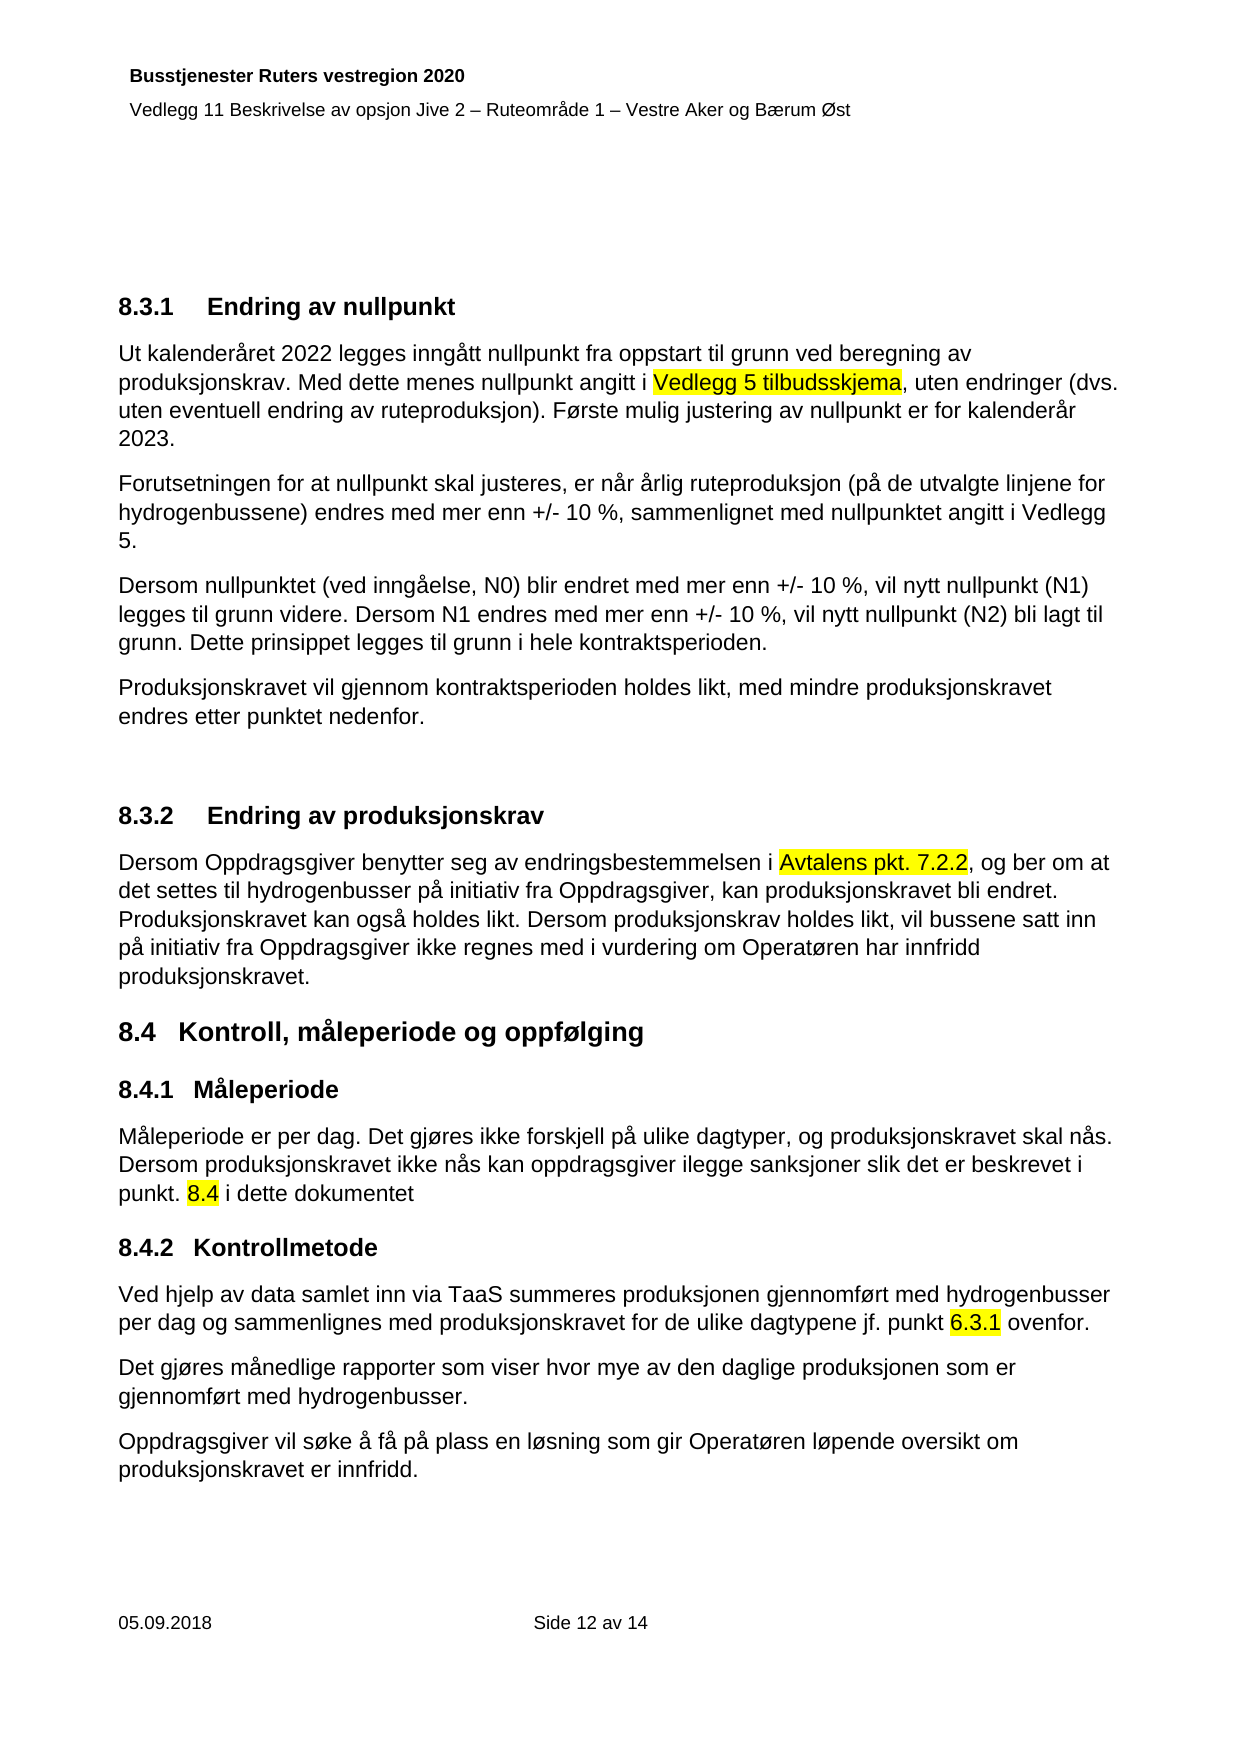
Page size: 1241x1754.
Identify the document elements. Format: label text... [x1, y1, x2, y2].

text Produksjonskravet vil gjennom kontraktsperioden holdes likt, med mindre produksjonskravet endres etter punktet nedenfor. [118, 674, 1122, 729]
subtitle Kontroll, måleperiode og oppfølging [118, 1016, 1122, 1047]
text Ut kalenderåret 2022 legges inngått nullpunkt fra oppstart til grunn ved beregning av produksjonskrav. Med dette menes nullpunkt angitt i Vedlegg 5 tilbudsskjema, uten endringer (dvs. uten eventuell endring av ruteproduksjon). Første mulig justering av nullpunkt er for kalenderår 2023. [118, 340, 1122, 452]
text Dersom Oppdragsgiver benytter seg av endringsbestemmelsen i Avtalens pkt. 7.2.2, og ber om at det settes til hydrogenbusser på initiativ fra Oppdragsgiver, kan produksjonskravet bli endret. Produksjonskravet kan også holdes likt. Dersom produksjonskrav holdes likt, vil bussene satt inn på initiativ fra Oppdragsgiver ikke regnes med i vurdering om Operatøren har innfridd produksjonskravet. [118, 849, 1122, 989]
subtitle Endring av produksjonskrav [118, 801, 1122, 830]
text Det gjøres månedlige rapporter som viser hvor mye av den daglige produksjonen som er gjennomført med hydrogenbusser. [118, 1354, 1122, 1409]
subtitle Kontrollmetode [118, 1233, 1122, 1262]
text Forutsetningen for at nullpunkt skal justeres, er når årlig ruteproduksjon (på de utvalgte linjene for hydrogenbussene) endres med mer enn +/- 10 %, sammenlignet med nullpunktet angitt i Vedlegg 5. [118, 470, 1122, 554]
subtitle Måleperiode [118, 1075, 1122, 1104]
subtitle Endring av nullpunkt [118, 292, 1122, 321]
text Dersom nullpunktet (ved inngåelse, N0) blir endret med mer enn +/- 10 %, vil nytt nullpunkt (N1) legges til grunn videre. Dersom N1 endres med mer enn +/- 10 %, vil nytt nullpunkt (N2) bli lagt til grunn. Dette prinsippet legges til grunn i hele kontraktsperioden. [118, 572, 1122, 656]
text Måleperiode er per dag. Det gjøres ikke forskjell på ulike dagtyper, og produksjonskravet skal nås. Dersom produksjonskravet ikke nås kan oppdragsgiver ilegge sanksjoner slik det er beskrevet i punkt. 8.4 i dette dokumentet [118, 1123, 1122, 1206]
text Oppdragsgiver vil søke å få på plass en løsning som gir Operatøren løpende oversikt om produksjonskravet er innfridd. [118, 1428, 1122, 1483]
text Ved hjelp av data samlet inn via TaaS summeres produksjonen gjennomført med hydrogenbusser per dag og sammenlignes med produksjonskravet for de ulike dagtypene jf. punkt 6.3.1 ovenfor. [118, 1281, 1122, 1336]
